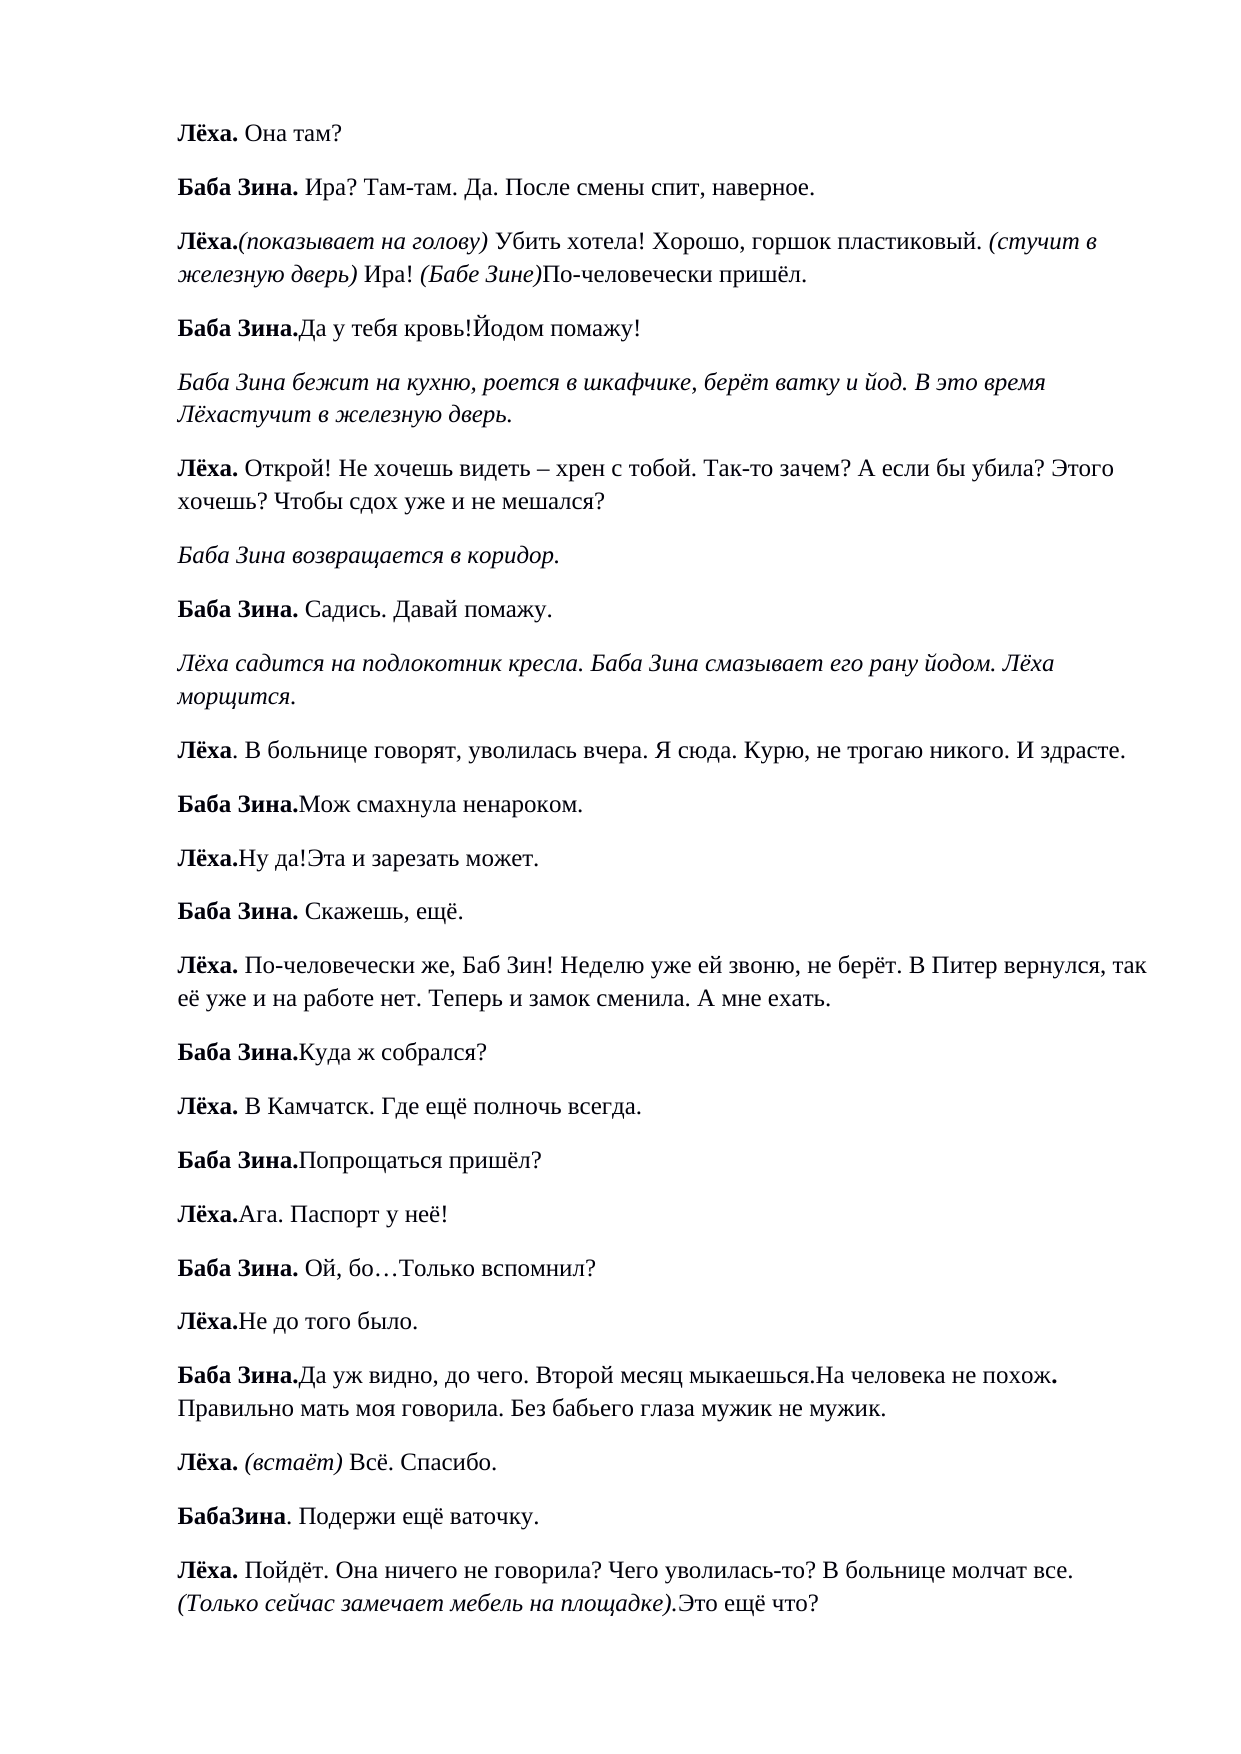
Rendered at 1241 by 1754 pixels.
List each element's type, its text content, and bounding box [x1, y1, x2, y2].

text Лёха садится на подлокотник кресла. Баба Зина смазывает его рану йодом. Лёха морщится. [177, 648, 1152, 710]
text Лёха. (встаёт) Всё. Спасибо. [177, 1447, 1152, 1476]
text Лёха. В Камчатск. Где ещё полночь всегда. [177, 1091, 1152, 1120]
text Баба Зина. Скажешь, ещё. [177, 896, 1152, 925]
text Лёха. По-человечески же, Баб Зин! Неделю уже ей звоню, не берёт. В Питер вернулся, так её уже и на работе нет. Теперь и замок сменила. А мне ехать. [177, 950, 1152, 1012]
text Баба Зина.Попрощаться пришёл? [177, 1145, 1152, 1174]
text Лёха. Она там? [177, 118, 1152, 147]
text Лёха. Открой! Не хочешь видеть – хрен с тобой. Так-то зачем? А если бы убила? Этого хочешь? Чтобы сдох уже и не мешался? [177, 453, 1152, 515]
text Лёха. Пойдёт. Она ничего не говорила? Чего уволилась-то? В больнице молчат все. (Только сейчас замечает мебель на площадке).Это ещё что? [177, 1555, 1152, 1617]
text Лёха.Не до того было. [177, 1306, 1152, 1335]
text Баба Зина. Ира? Там-там. Да. После смены спит, наверное. [177, 172, 1152, 201]
text БабаЗина. Подержи ещё ваточку. [177, 1501, 1152, 1530]
text Баба Зина. Ой, бо…Только вспомнил? [177, 1253, 1152, 1281]
text Баба Зина бежит на кухню, роется в шкафчике, берёт ватку и йод. В это время Лёхастучит в железную дверь. [177, 367, 1152, 428]
text Баба Зина возвращается в коридор. [177, 540, 1152, 569]
text Баба Зина. Садись. Давай помажу. [177, 594, 1152, 623]
text Баба Зина.Мож смахнула ненароком. [177, 789, 1152, 817]
text Баба Зина.Да у тебя кровь!Йодом помажу! [177, 313, 1152, 341]
text Лёха.Ага. Паспорт у неё! [177, 1199, 1152, 1227]
text Лёха. В больнице говорят, уволилась вчера. Я сюда. Курю, не трогаю никого. И здрасте. [177, 735, 1152, 764]
text Лёха.Ну да!Эта и зарезать может. [177, 843, 1152, 871]
text Баба Зина.Да уж видно, до чего. Второй месяц мыкаешься.На человека не похож. Правильно мать моя говорила. Без бабьего глаза мужик не мужик. [177, 1360, 1152, 1422]
text Лёха.(показывает на голову) Убить хотела! Хорошо, горшок пластиковый. (стучит в железную дверь) Ира! (Бабе Зине)По-человечески пришёл. [177, 226, 1152, 288]
text Баба Зина.Куда ж собрался? [177, 1037, 1152, 1066]
